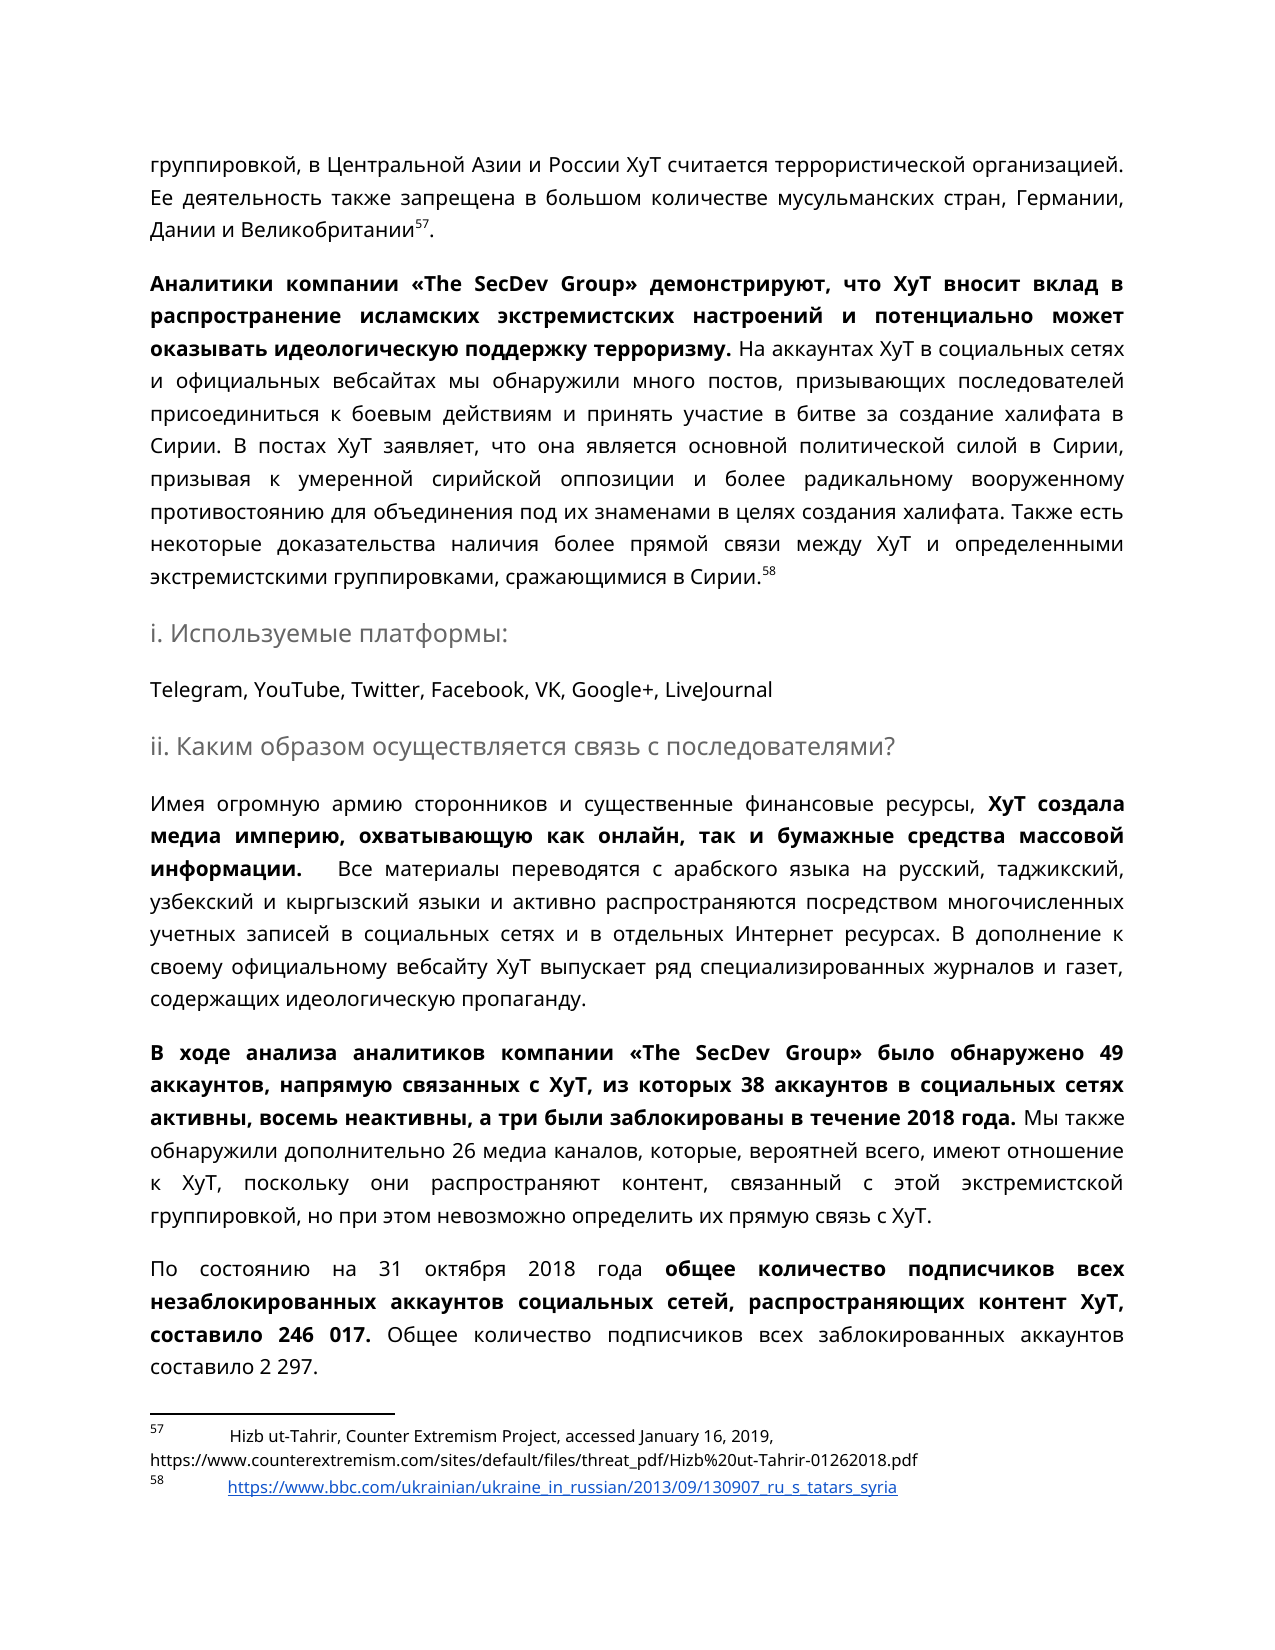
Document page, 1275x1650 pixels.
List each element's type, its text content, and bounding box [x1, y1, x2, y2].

text В ходе анализа аналитиков компании «The SecDev Group» было обнаружено 49 аккаунтов, напрямую связанных с ХуТ, из которых 38 аккаунтов в социальных сетях активны, восемь неактивны, а три были заблокированы в течение 2018 года. Мы также обнаружили дополнительно 26 медиа каналов, которые, вероятней всего, имеют отношение к ХуТ, поскольку они распространяют контент, связанный с этой экстремистской группировкой, но при этом невозможно определить их прямую связь с ХуТ. [150, 1038, 1125, 1229]
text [150, 150, 1125, 244]
text Аналитики компании «The SecDev Group» демонстрируют, что ХуТ вносит вклад в распространение исламских экстремистских настроений и потенциально может оказывать идеологическую поддержку терроризму. На аккаунтах ХуТ в социальных сетях и официальных вебсайтах мы обнаружили много постов, призывающих последователей присоединиться к боевым действиям и принять участие в битве за создание халифата в Сирии. В постах ХуТ заявляет, что она является основной политической силой в Сирии, призывая к умеренной сирийской оппозиции и более радикальному вооруженному противостоянию для объединения под их знаменами в целях создания халифата. Также есть некоторые доказательства наличия более прямой связи между ХуТ и определенными экстремистскими группировками, сражающимися в Сирии. [150, 269, 1125, 591]
text Telegram, YouTube, Twitter, Facebook, VK, Google+, LiveJournal [150, 676, 1125, 704]
text ii. Каким образом осуществляется связь с последователями? [150, 729, 1125, 763]
text i. Используемые платформы: [150, 616, 1125, 649]
text По состоянию на 31 октября 2018 года общее количество подписчиков всех незаблокированных аккаунтов социальных сетей, распространяющих контент ХуТ, составило 246 017. Общее количество подписчиков всех заблокированных аккаунтов составило 2 297. [150, 1254, 1125, 1381]
text Имея огромную армию сторонников и существенные финансовые ресурсы, ХуТ создала медиа империю, охватывающую как онлайн, так и бумажные средства массовой информации. Все материалы переводятся с арабского языка на русский, таджикский, узбекский и кыргызский языки и активно распространяются посредством многочисленных учетных записей в социальных сетях и в отдельных Интернет ресурсах. В дополнение к своему официальному вебсайту ХуТ выпускает ряд специализированных журналов и газет, содержащих идеологическую пропаганду. [150, 789, 1125, 1013]
